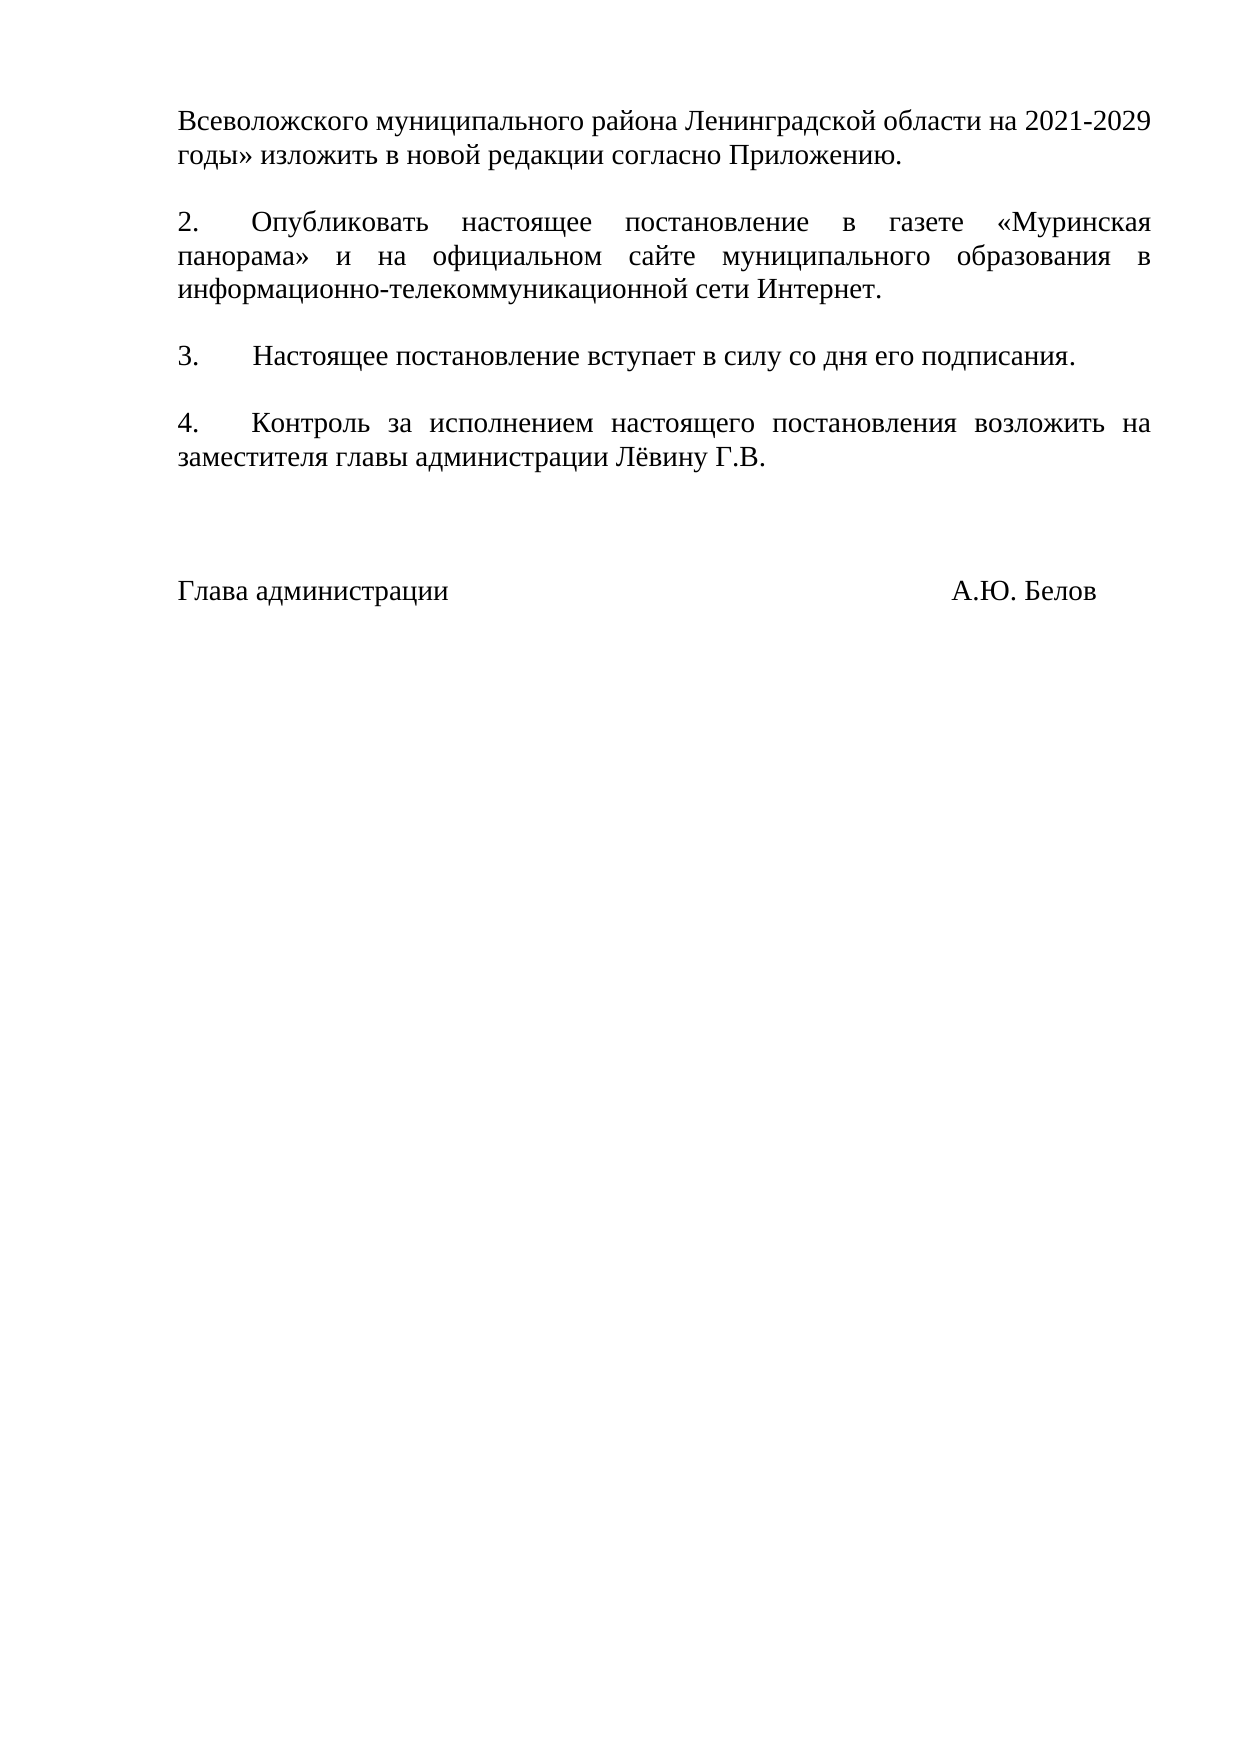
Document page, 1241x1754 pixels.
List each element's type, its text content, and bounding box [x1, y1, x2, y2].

list Контроль за исполнением настоящего постановления возложить на заместителя главы администрации Лёвину Г.В. [177, 405, 1152, 472]
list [177, 103, 1152, 171]
list Опубликовать настоящее постановление в газете «Муринская панорама» и на официальном сайте муниципального образования в информационно-телекоммуникационной сети Интернет. [177, 204, 1152, 305]
list Настоящее постановление вступает в силу со дня его подписания. [177, 338, 1152, 372]
text Глава администрации А.Ю. Белов [177, 573, 1152, 607]
